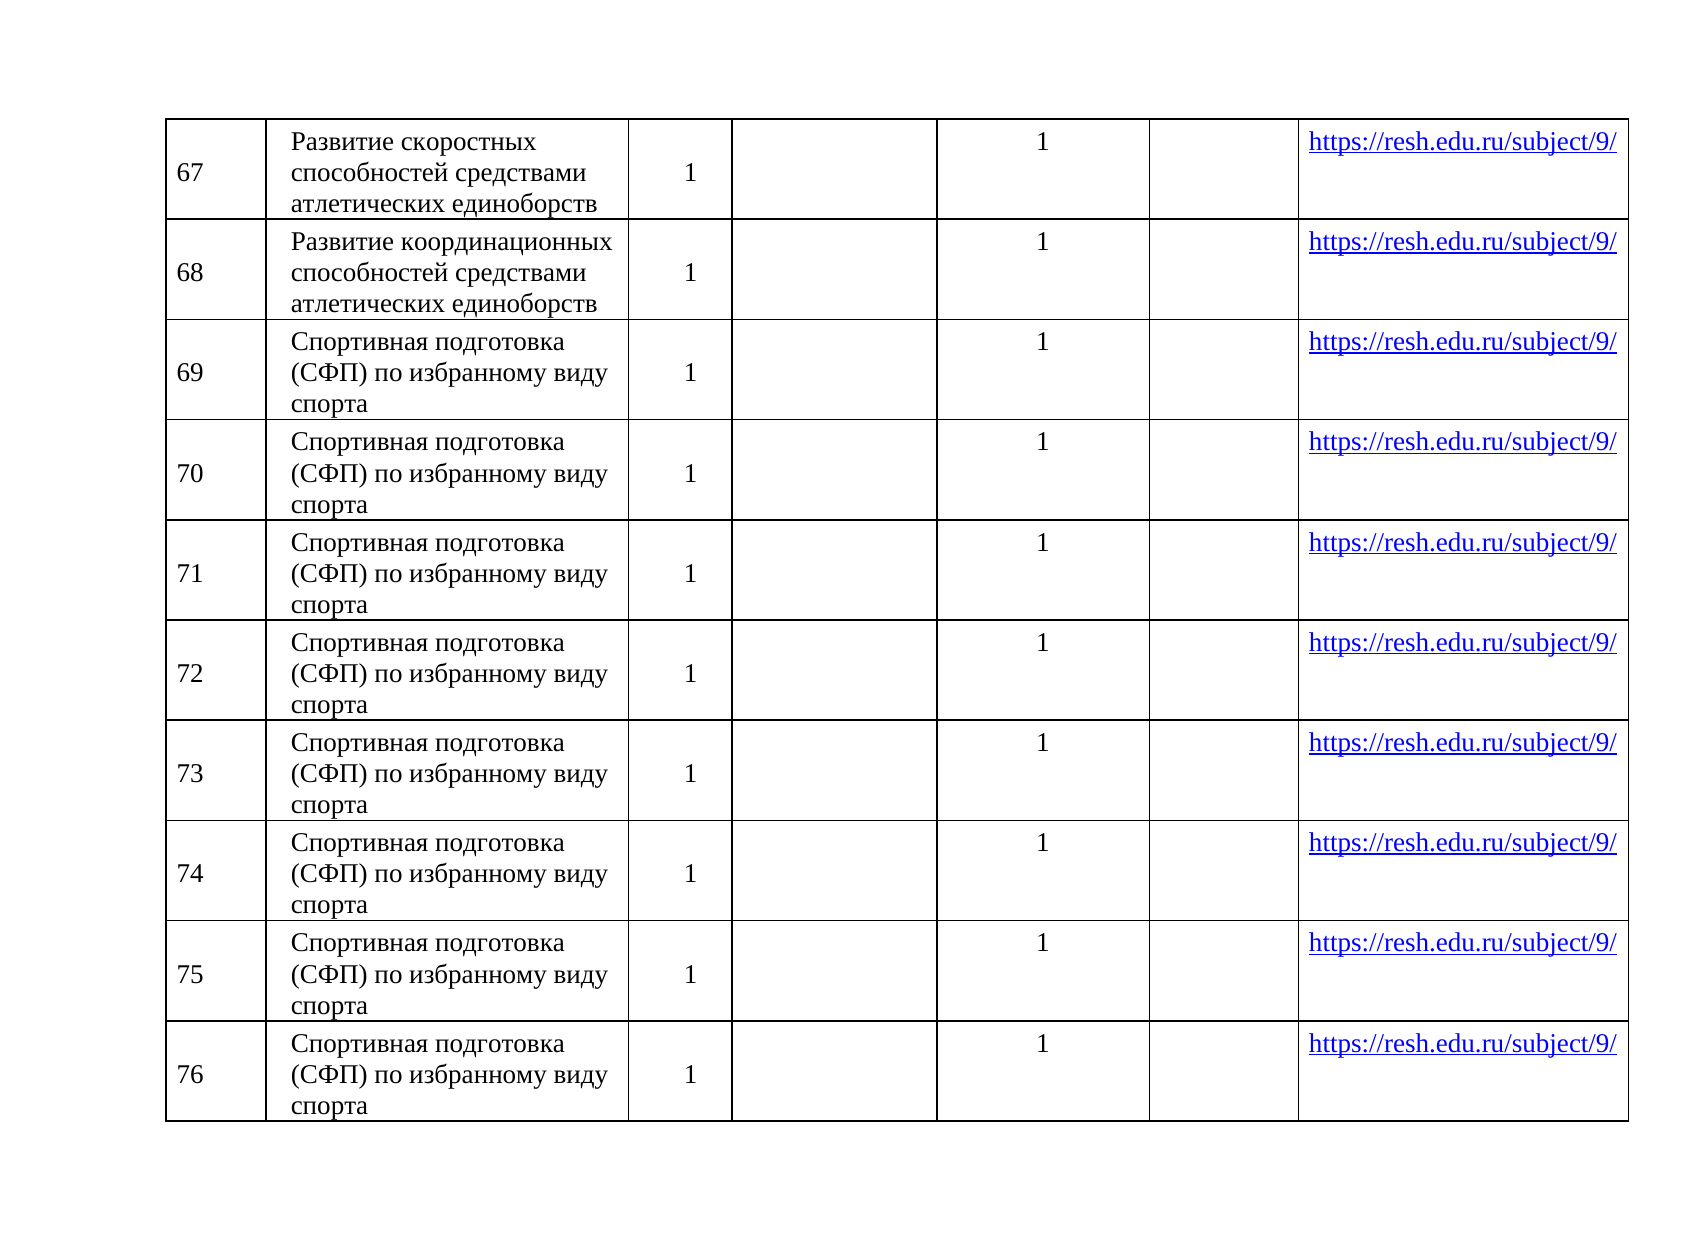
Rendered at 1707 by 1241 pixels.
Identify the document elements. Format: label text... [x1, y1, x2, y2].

table_cell 1 [629, 1022, 731, 1120]
table_cell 72 [167, 621, 265, 719]
table_cell 1 [629, 521, 731, 619]
table_cell 75 [167, 921, 265, 1020]
table_cell [1150, 721, 1298, 819]
table_cell 1 [629, 621, 731, 719]
table_cell Спортивная подготовка (СФП) по избранному виду спорта [267, 420, 628, 519]
table_cell 1 [938, 821, 1149, 920]
table_cell 1 [629, 721, 731, 819]
table_cell 1 [629, 420, 731, 519]
table_cell 1 [629, 921, 731, 1020]
table_cell Спортивная подготовка (СФП) по избранному виду спорта [267, 721, 628, 819]
table_cell 74 [167, 821, 265, 920]
table_cell [733, 320, 936, 419]
table_cell [1150, 921, 1298, 1020]
table_cell 1 [938, 921, 1149, 1020]
table_cell [733, 921, 936, 1020]
table_cell [733, 821, 936, 920]
table_cell 1 [629, 220, 731, 318]
table_cell https://resh.edu.ru/subject/9/ [1299, 921, 1628, 1020]
table_cell 73 [167, 721, 265, 819]
table_cell 71 [167, 521, 265, 619]
table_cell [1150, 621, 1298, 719]
table_cell [1150, 821, 1298, 920]
table_cell Спортивная подготовка (СФП) по избранному виду спорта [267, 320, 628, 419]
table_cell Спортивная подготовка (СФП) по избранному виду спорта [267, 821, 628, 920]
table_cell Развитие скоростных способностей средствами атлетических единоборств [267, 120, 628, 218]
table_cell [733, 1022, 936, 1120]
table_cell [1299, 1022, 1628, 1120]
table_cell https://resh.edu.ru/subject/9/ [1299, 821, 1628, 920]
table_cell 1 [938, 220, 1149, 318]
table_cell [733, 521, 936, 619]
table_cell 1 [629, 821, 731, 920]
table_cell 1 [938, 420, 1149, 519]
table_cell https://resh.edu.ru/subject/9/ [1299, 521, 1628, 619]
table_cell 1 [629, 120, 731, 218]
table_cell [733, 220, 936, 318]
table_cell 1 [938, 320, 1149, 419]
table_cell 70 [167, 420, 265, 519]
table_cell 1 [938, 120, 1149, 218]
table_cell 76 [167, 1022, 265, 1120]
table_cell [1299, 120, 1628, 218]
table_cell Спортивная подготовка (СФП) по избранному виду спорта [267, 521, 628, 619]
table_cell 69 [167, 320, 265, 419]
table_cell 1 [629, 320, 731, 419]
table_cell Спортивная подготовка (СФП) по избранному виду спорта [267, 621, 628, 719]
table_cell [733, 721, 936, 819]
table_cell [1150, 1022, 1298, 1120]
table_cell [1150, 320, 1298, 419]
table_cell 1 [938, 621, 1149, 719]
table_cell 67 [167, 120, 265, 218]
table_cell [733, 420, 936, 519]
table_cell [733, 621, 936, 719]
table_cell https://resh.edu.ru/subject/9/ [1299, 721, 1628, 819]
table_cell https://resh.edu.ru/subject/9/ [1299, 320, 1628, 419]
table_cell https://resh.edu.ru/subject/9/ [1299, 621, 1628, 719]
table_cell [267, 921, 628, 1020]
table_cell https://resh.edu.ru/subject/9/ [1299, 220, 1628, 318]
table_cell 1 [938, 1022, 1149, 1120]
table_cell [267, 1022, 628, 1120]
table_cell [1150, 521, 1298, 619]
table_cell 1 [938, 521, 1149, 619]
table_cell 1 [938, 721, 1149, 819]
table_cell [1150, 420, 1298, 519]
table_cell [1150, 220, 1298, 318]
table_cell 68 [167, 220, 265, 318]
table_cell [733, 120, 936, 218]
table_cell https://resh.edu.ru/subject/9/ [1299, 420, 1628, 519]
table_cell [1150, 120, 1298, 218]
table_cell Развитие координационных способностей средствами атлетических единоборств [267, 220, 628, 318]
